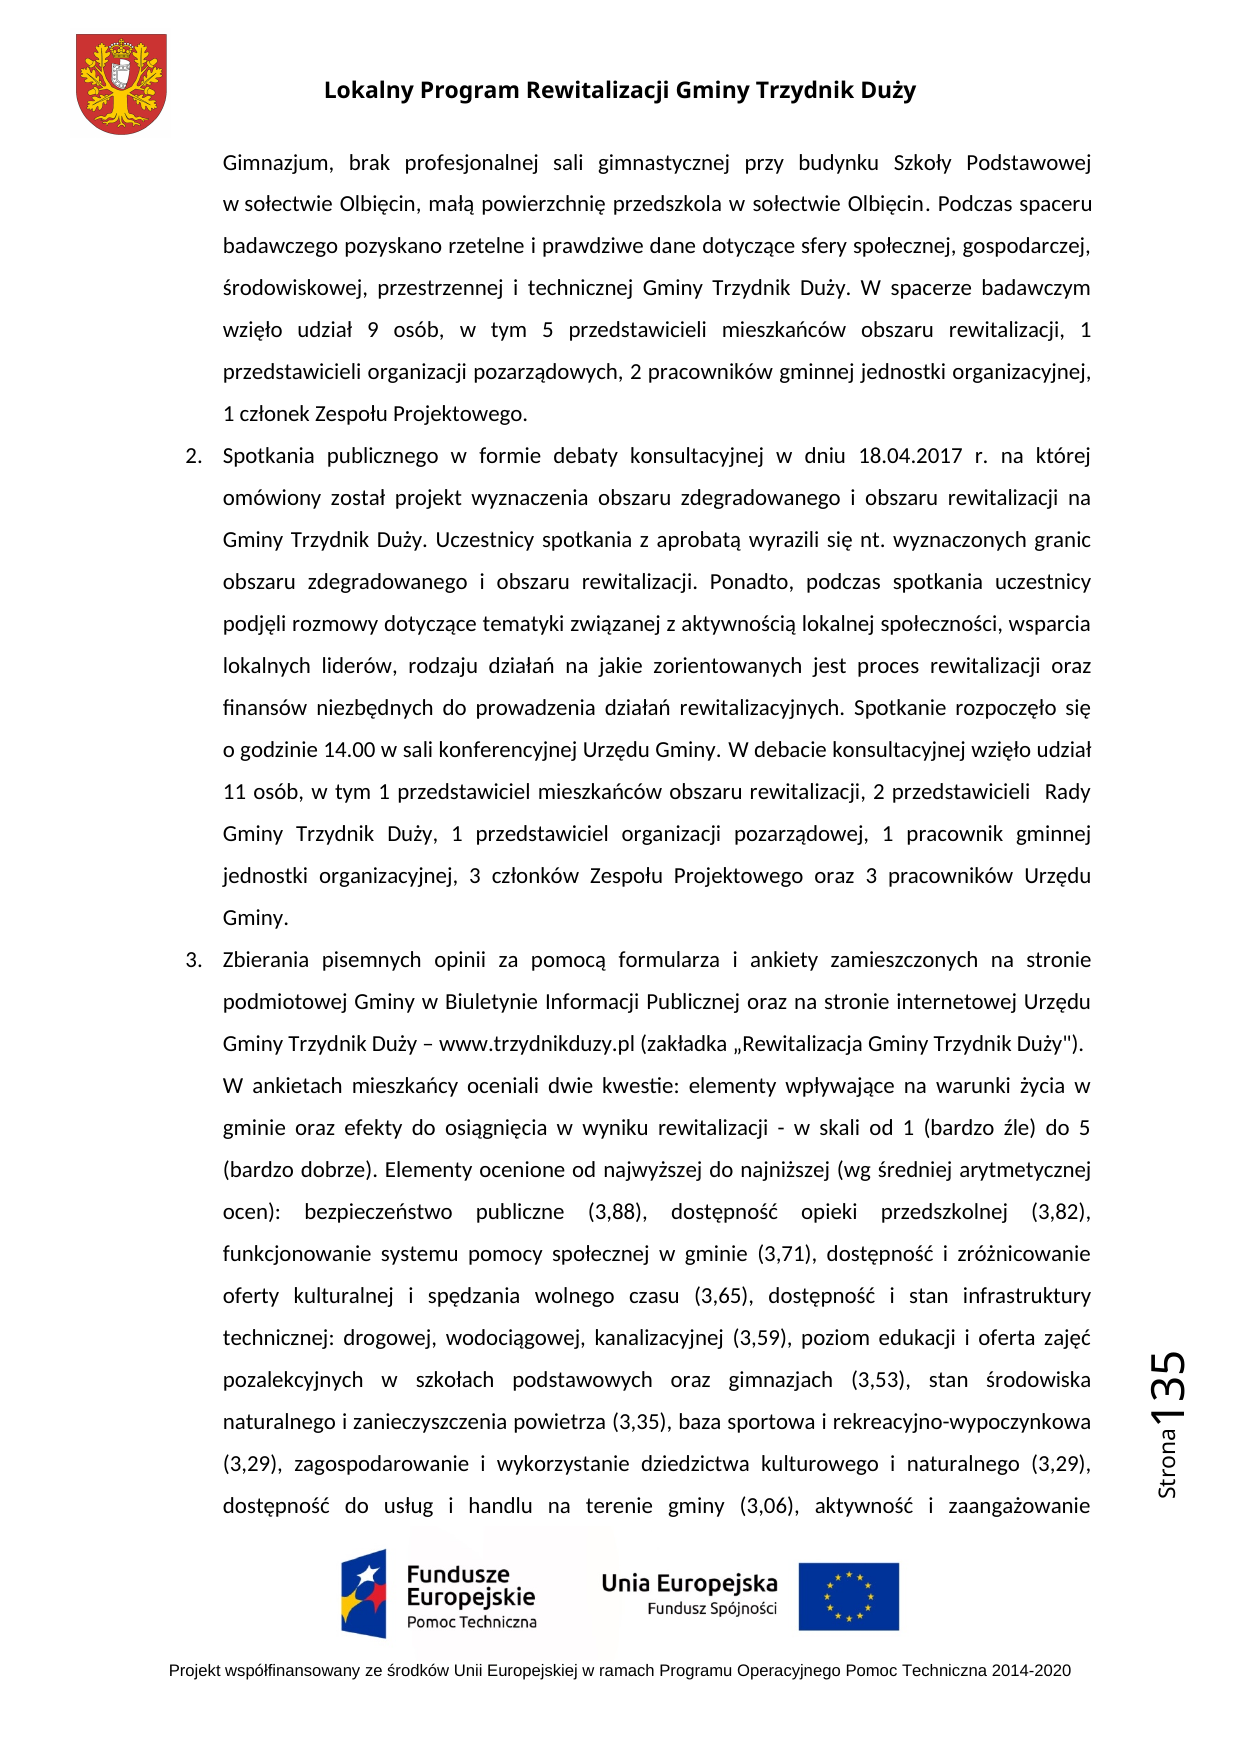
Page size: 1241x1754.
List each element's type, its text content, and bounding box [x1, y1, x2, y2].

list Zbierania pisemnych opinii za pomocą formularza i ankiety zamieszczonych na stronie podmiotowej Gminy w Biuletynie Informacji Publicznej oraz na stronie internetowej Urzędu Gminy Trzydnik Duży – www.trzydnikduzy.pl (zakładka „Rewitalizacja Gminy Trzydnik Duży"). [185, 945, 1093, 1057]
picture [70, 28, 172, 138]
picture [319, 1526, 921, 1661]
list Spotkania publicznego w formie debaty konsultacyjnej w dniu 18.04.2017 r. na której omówiony został projekt wyznaczenia obszaru zdegradowanego i obszaru rewitalizacji na Gminy Trzydnik Duży. Uczestnicy spotkania z aprobatą wyrazili się nt. wyznaczonych granic obszaru zdegradowanego i obszaru rewitalizacji. Ponadto, podczas spotkania uczestnicy podjęli rozmowy dotyczące tematyki związanej z aktywnością lokalnej społeczności, wsparcia lokalnych liderów, rodzaju działań na jakie zorientowanych jest proces rewitalizacji oraz finansów niezbędnych do prowadzenia działań rewitalizacyjnych. Spotkanie rozpoczęło się o godzinie 14.00 w sali konferencyjnej Urzędu Gminy. W debacie konsultacyjnej wzięło udział 11 osób, w tym 1 przedstawiciel mieszkańców obszaru rewitalizacji, 2 przedstawicieli Rady Gminy Trzydnik Duży, 1 przedstawiciel organizacji pozarządowej, 1 pracownik gminnej jednostki organizacyjnej, 3 członków Zespołu Projektowego oraz 3 pracowników Urzędu Gminy. [185, 441, 1093, 931]
